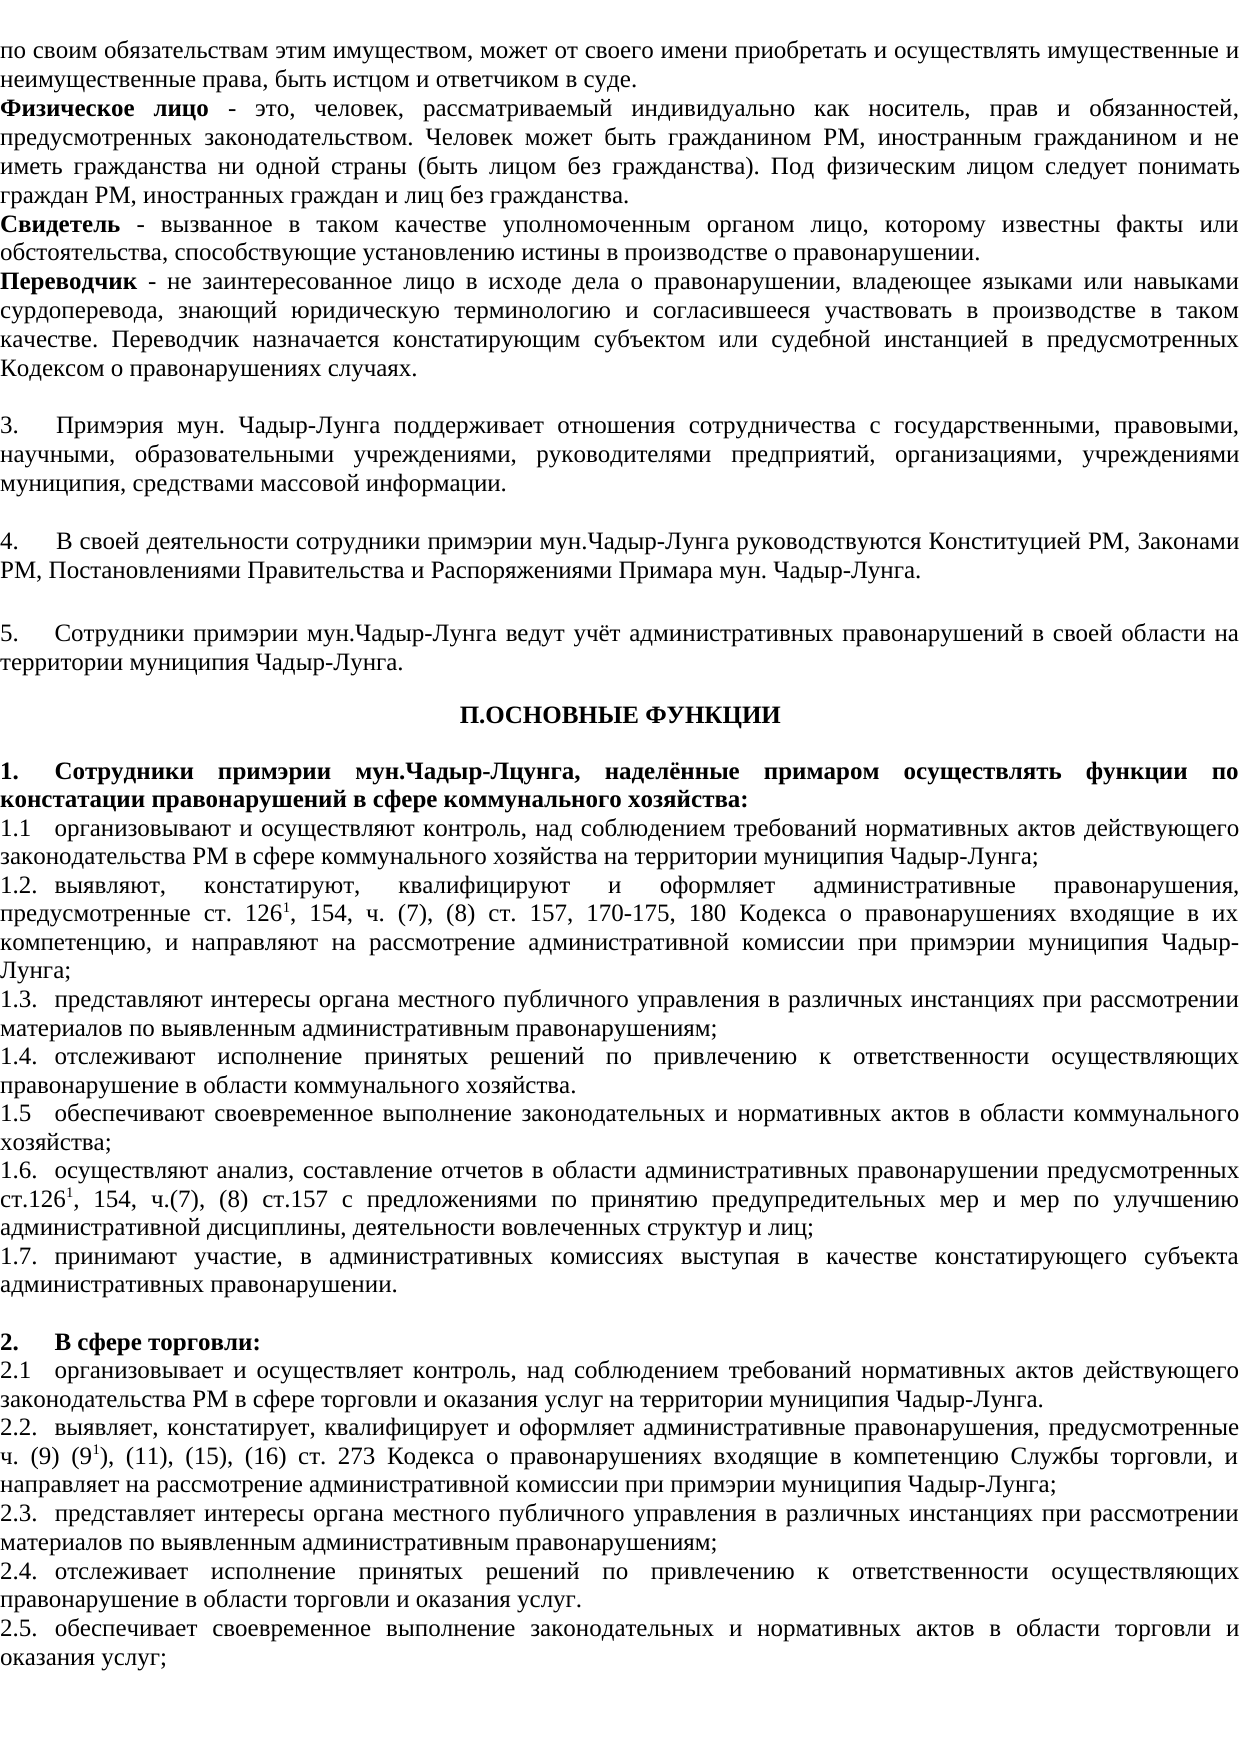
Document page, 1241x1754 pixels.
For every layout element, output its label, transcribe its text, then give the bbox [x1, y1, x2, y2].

text Переводчик - не заинтересованное лицо в исходе дела о правонарушении, владеющее языками или навыками сурдоперевода, знающий юридическую терминологию и согласившееся участвовать в производстве в таком качестве. Переводчик назначается констатирующим субъектом или судебной инстанцией в предусмотренных Кодексом о правонарушениях случаях. [0, 267, 1240, 382]
list осуществляют анализ, составление отчетов в области административных правонарушении предусмотренных ст.1261, 154, ч.(7), (8) ст.157 с предложениями по принятию предупредительных мер и мер по улучшению административной дисциплины, деятельности вовлеченных структур и лиц; [0, 1156, 1240, 1241]
list организовывает и осуществляет контроль, над соблюдением требований нормативных актов действующего законодательства РМ в сфере торговли и оказания услуг на территории муниципия Чадыр-Лунга. [0, 1356, 1240, 1413]
list В своей деятельности сотрудники примэрии мун.Чадыр-Лунга руководствуются Конституцией РМ, Законами РМ, Постановлениями Правительства и Распоряжениями Примара мун. Чадыр-Лунга. [0, 526, 1240, 584]
list Примэрия мун. Чадыр-Лунга поддерживает отношения сотрудничества с государственными, правовыми, научными, образовательными учреждениями, руководителями предприятий, организациями, учреждениями муниципия, средствами массовой информации. [0, 411, 1240, 497]
list Сотрудники примэрии мун.Чадыр-Лунга ведут учёт административных правонарушений в своей области на территории муниципия Чадыр-Лунга. [0, 618, 1240, 676]
text Физическое лицо - это, человек, рассматриваемый индивидуально как носитель, прав и обязанностей, предусмотренных законодательством. Человек может быть гражданином РМ, иностранным гражданином и не иметь гражданства ни одной страны (быть лицом без гражданства). Под физическим лицом следует понимать граждан РМ, иностранных граждан и лиц без гражданства. [0, 93, 1240, 209]
list выявляют, констатируют, квалифицируют и оформляет административные правонарушения, предусмотренные ст. 1261, 154, ч. (7), (8) ст. 157, 170-175, 180 Кодекса о правонарушениях входящие в их компетенцию, и направляют на рассмотрение административной комиссии при примэрии муниципия Чадыр-Лунга; [0, 870, 1240, 984]
subtitle В сфере торговли: [0, 1327, 1240, 1356]
list обеспечивают своевременное выполнение законодательных и нормативных актов в области коммунального хозяйства; [0, 1099, 1240, 1156]
list представляет интересы органа местного публичного управления в различных инстанциях при рассмотрении материалов по выявленным административным правонарушениям; [0, 1498, 1240, 1556]
list выявляет, констатирует, квалифицирует и оформляет административные правонарушения, предусмотренные ч. (9) (91), (11), (15), (16) ст. 273 Кодекса о правонарушениях входящие в компетенцию Службы торговли, и направляет на рассмотрение административной комиссии при примэрии муниципия Чадыр-Лунга; [0, 1413, 1240, 1498]
list отслеживает исполнение принятых решений по привлечению к ответственности осуществляющих правонарушение в области торговли и оказания услуг. [0, 1556, 1240, 1614]
text Свидетель - вызванное в таком качестве уполномоченным органом лицо, которому известны факты или обстоятельства, способствующие установлению истины в производстве о правонарушении. [0, 209, 1240, 267]
subtitle Сотрудники примэрии мун.Чадыр-Лцунга, наделённые примаром осуществлять функции по констатации правонарушений в сфере коммунального хозяйства: [0, 756, 1240, 813]
list организовывают и осуществляют контроль, над соблюдением требований нормативных актов действующего законодательства РМ в сфере коммунального хозяйства на территории муниципия Чадыр-Лунга; [0, 813, 1240, 870]
list обеспечивает своевременное выполнение законодательных и нормативных актов в области торговли и оказания услуг; [0, 1614, 1240, 1671]
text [0, 36, 1240, 93]
list представляют интересы органа местного публичного управления в различных инстанциях при рассмотрении материалов по выявленным административным правонарушениям; [0, 984, 1240, 1042]
subtitle П.ОСНОВНЫЕ ФУНКЦИИ [0, 704, 1240, 729]
list отслеживают исполнение принятых решений по привлечению к ответственности осуществляющих правонарушение в области коммунального хозяйства. [0, 1042, 1240, 1099]
list принимают участие, в административных комиссиях выступая в качестве констатирующего субъекта административных правонарушении. [0, 1241, 1240, 1298]
